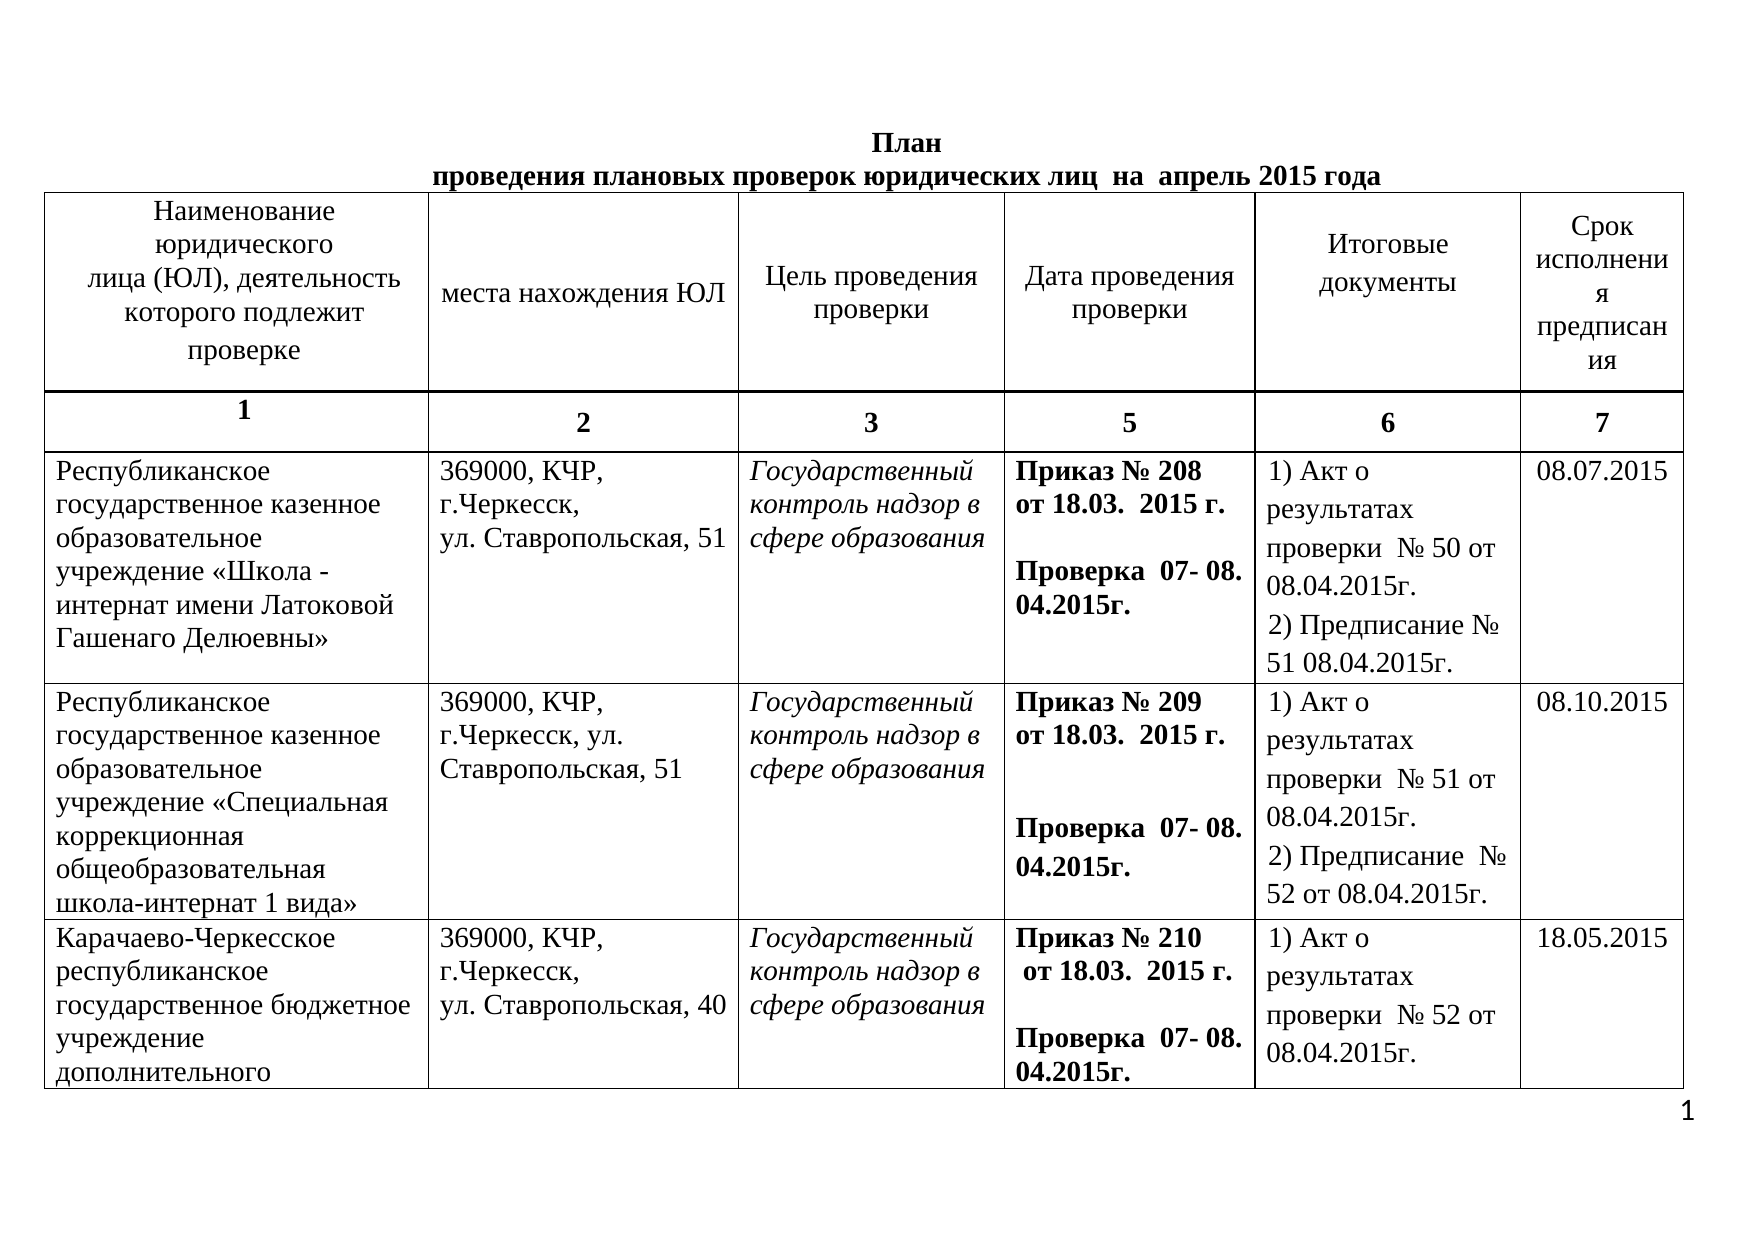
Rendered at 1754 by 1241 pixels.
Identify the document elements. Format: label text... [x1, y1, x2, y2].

table_cell 08.10.2015 [1521, 684, 1683, 919]
table_cell Республиканское государственное казенное образовательное учреждение «Специальная коррекционная общеобразовательная школа-интернат 1 вида» [45, 684, 428, 919]
table_cell 1 [45, 393, 428, 451]
table_header места нахождения ЮЛ [429, 193, 738, 390]
table_header Итоговые документы [1256, 193, 1520, 390]
table_header Дата проведения проверки [1005, 193, 1254, 390]
table_cell 18.05.2015 [1521, 920, 1683, 1087]
table_cell 5 [1005, 393, 1254, 451]
table_cell 3 [739, 393, 1004, 451]
table_cell 08.07.2015 [1521, 453, 1683, 683]
table_cell Государственный контроль надзор в сфере образования [739, 684, 1004, 919]
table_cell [429, 920, 738, 1087]
table_cell 2 [429, 393, 738, 451]
table_cell 6 [1256, 393, 1520, 451]
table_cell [1005, 920, 1254, 1087]
table_cell 369000, КЧР, г.Черкесск, ул. Ставропольская, 51 [429, 684, 738, 919]
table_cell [1256, 920, 1520, 1087]
text План [118, 125, 1695, 158]
table_header Срок исполнения предписания [1521, 193, 1683, 390]
table_cell 7 [1521, 393, 1683, 451]
table_header Наименование юридического лица (ЮЛ), деятельность которого подлежит проверке [45, 193, 428, 390]
text проведения плановых проверок юридических лиц на апрель 2015 года [118, 158, 1695, 192]
table_cell 1) Акт о результатах проверки № 50 от 08.04.2015г. 2) Предписание № 51 08.04.2015г. [1256, 453, 1520, 683]
table_cell Приказ № 209 от 18.03. 2015 г. Проверка 07- 08. 04.2015г. [1005, 684, 1254, 919]
table_cell 369000, КЧР, г.Черкесск, ул. Ставропольская, 51 [429, 453, 738, 683]
table_cell Государственный контроль надзор в сфере образования [739, 453, 1004, 683]
table_cell 1) Акт о результатах проверки № 51 от 08.04.2015г. 2) Предписание № 52 от 08.04.2015г. [1256, 684, 1520, 919]
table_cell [45, 920, 428, 1087]
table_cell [739, 920, 1004, 1087]
table_header Цель проведения проверки [739, 193, 1004, 390]
table_cell Республиканское государственное казенное образовательное учреждение «Школа - интернат имени Латоковой Гашенаго Делюевны» [45, 453, 428, 683]
table_cell Приказ № 208 от 18.03. 2015 г. Проверка 07- 08. 04.2015г. [1005, 453, 1254, 683]
